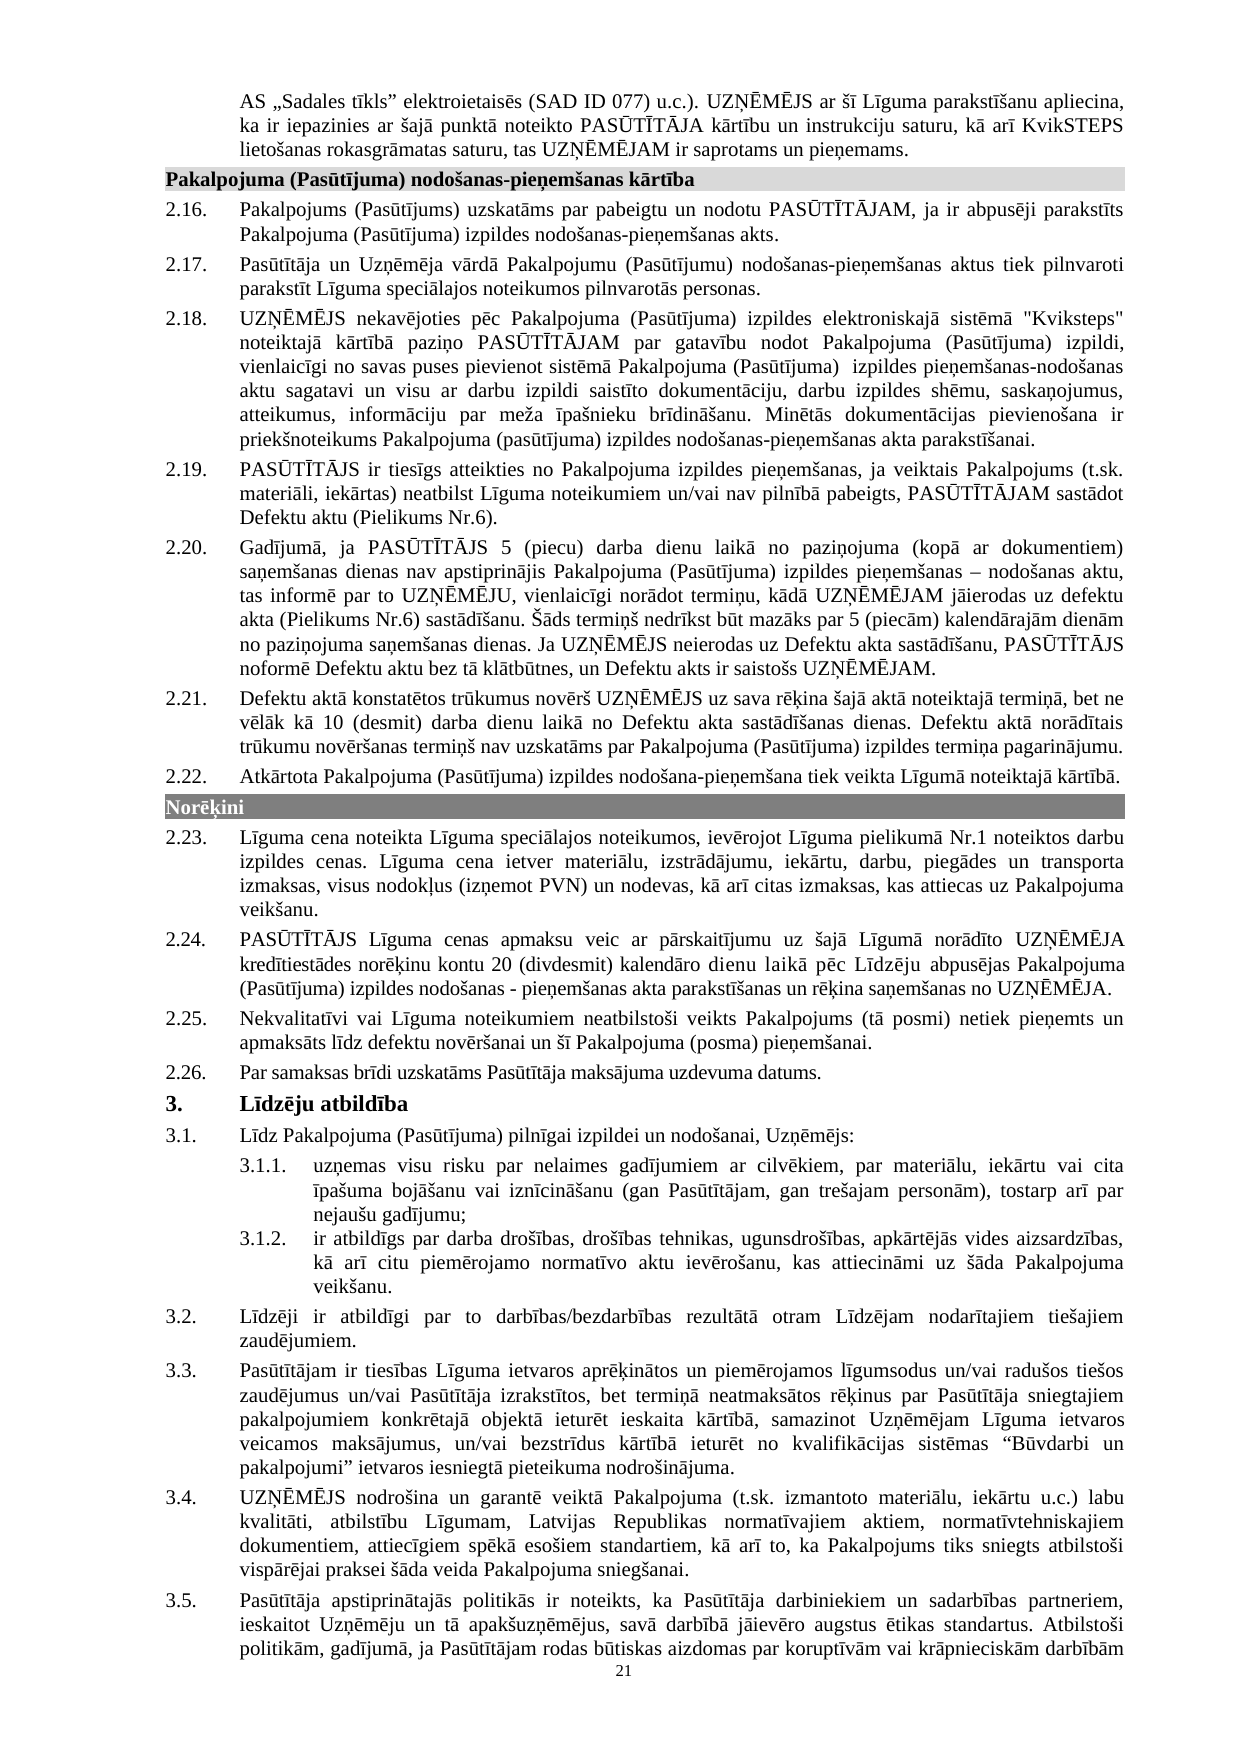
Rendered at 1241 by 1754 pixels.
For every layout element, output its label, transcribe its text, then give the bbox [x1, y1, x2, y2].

text Atkārtota Pakalpojuma (Pasūtījuma) izpildes nodošana-pieņemšana tiek veikta Līgumā noteiktajā kārtībā. [165, 764, 1125, 788]
text Līdz Pakalpojuma (Pasūtījuma) pilnīgai izpildei un nodošanai, Uzņēmējs: [165, 1123, 1125, 1147]
text ir atbildīgs par darba drošības, drošības tehnikas, ugunsdrošības, apkārtējās vides aizsardzības, kā arī citu piemērojamo normatīvo aktu ievērošanu, kas attiecināmi uz šāda Pakalpojuma veikšanu. [239, 1226, 1125, 1298]
text PASŪTĪTĀJS Līguma cenas apmaksu veic ar pārskaitījumu uz šajā Līgumā norādīto UZŅĒMĒJA kredītiestādes norēķinu kontu 20 (divdesmit) kalendāro dienu laikā pēc Līdzēju abpusējas Pakalpojuma (Pasūtījuma) izpildes nodošanas - pieņemšanas akta parakstīšanas un rēķina saņemšanas no UZŅĒMĒJA. [165, 927, 1125, 999]
text UZŅĒMĒJS nekavējoties pēc Pakalpojuma (Pasūtījuma) izpildes elektroniskajā sistēmā "Kviksteps" noteiktajā kārtībā paziņo PASŪTĪTĀJAM par gatavību nodot Pakalpojuma (Pasūtījuma) izpildi, vienlaicīgi no savas puses pievienot sistēmā Pakalpojuma (Pasūtījuma) izpildes pieņemšanas-nodošanas aktu sagatavi un visu ar darbu izpildi saistīto dokumentāciju, darbu izpildes shēmu, saskaņojumus, atteikumus, informāciju par meža īpašnieku brīdināšanu. Minētās dokumentācijas pievienošana ir priekšnoteikums Pakalpojuma (pasūtījuma) izpildes nodošanas-pieņemšanas akta parakstīšanai. [165, 306, 1125, 451]
text Par samaksas brīdi uzskatāms Pasūtītāja maksājuma uzdevuma datums. [165, 1060, 1125, 1084]
subtitle Līdzēju atbildība [165, 1091, 1125, 1117]
text Pasūtītājam ir tiesības Līguma ietvaros aprēķinātos un piemērojamos līgumsodus un/vai radušos tiešos zaudējumus un/vai Pasūtītāja izrakstītos, bet termiņā neatmaksātos rēķinus par Pasūtītāja sniegtajiem pakalpojumiem konkrētajā objektā ieturēt ieskaita kārtībā, samazinot Uzņēmējam Līguma ietvaros veicamos maksājumus, un/vai bezstrīdus kārtībā ieturēt no kvalifikācijas sistēmas “Būvdarbi un pakalpojumi” ietvaros iesniegtā pieteikuma nodrošinājuma. [165, 1358, 1125, 1479]
text UZŅĒMĒJS nodrošina un garantē veiktā Pakalpojuma (t.sk. izmantoto materiālu, iekārtu u.c.) labu kvalitāti, atbilstību Līgumam, Latvijas Republikas normatīvajiem aktiem, normatīvtehniskajiem dokumentiem, attiecīgiem spēkā esošiem standartiem, kā arī to, ka Pakalpojums tiks sniegts atbilstoši vispārējai praksei šāda veida Pakalpojuma sniegšanai. [165, 1485, 1125, 1581]
text Gadījumā, ja PASŪTĪTĀJS 5 (piecu) darba dienu laikā no paziņojuma (kopā ar dokumentiem) saņemšanas dienas nav apstiprinājis Pakalpojuma (Pasūtījuma) izpildes pieņemšanas – nodošanas aktu, tas informē par to UZŅĒMĒJU, vienlaicīgi norādot termiņu, kādā UZŅĒMĒJAM jāierodas uz defektu akta (Pielikums Nr.6) sastādīšanu. Šāds termiņš nedrīkst būt mazāks par 5 (piecām) kalendārajām dienām no paziņojuma saņemšanas dienas. Ja UZŅĒMĒJS neierodas uz Defektu akta sastādīšanu, PASŪTĪTĀJS noformē Defektu aktu bez tā klātbūtnes, un Defektu ir saistošs UZŅĒMĒJAM. [165, 535, 1125, 679]
text uzņemas visu risku par nelaimes gadījumiem ar cilvēkiem, par materiālu, iekārtu vai cita īpašuma bojāšanu vai iznīcināšanu (gan Pasūtītājam, gan trešajam personām), tostarp arī par nejaušu gadījumu; [239, 1153, 1125, 1226]
text Defektu aktā konstatētos trūkumus novērš UZŅĒMĒJS uz sava rēķina šajā aktā noteiktajā termiņā, bet ne vēlāk kā 10 (desmit) darba dienu laikā no Defektu akta sastādīšanas dienas. Defektu aktā norādītais trūkumu novēršanas termiņš nav uzskatāms par Pakalpojuma (Pasūtījuma) izpildes termiņa pagarinājumu. [165, 686, 1125, 758]
text Līdzēji ir atbildīgi par to darbības/bezdarbības rezultātā otram Līdzējam nodarītajiem tiešajiem zaudējumiem. [165, 1304, 1125, 1352]
text Nekvalitatīvi vai Līguma noteikumiem neatbilstoši veikts Pakalpojums (tā posmi) netiek pieņemts un apmaksāts līdz defektu novēršanai un šī Pakalpojuma (posma) pieņemšanai. [165, 1006, 1125, 1054]
text PASŪTĪTĀJS ir tiesīgs atteikties no Pakalpojuma izpildes pieņemšanas, ja veiktais Pakalpojums (t.sk. materiāli, iekārtas) neatbilst Līguma noteikumiem un/vai nav pilnībā pabeigts, PASŪTĪTĀJAM sastādot Defektu aktu (Pielikums Nr.6). [165, 457, 1125, 529]
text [165, 1587, 1125, 1660]
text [165, 89, 1125, 161]
text Pasūtītāja un Uzņēmēja vārdā Pakalpojumu (Pasūtījumu) nodošanas-pieņemšanas aktus tiek pilnvaroti parakstīt Līguma speciālajos noteikumos pilnvarotās personas. [165, 252, 1125, 300]
text Līguma cena noteikta Līguma speciālajos noteikumos, ievērojot Līguma pielikumā Nr.1 noteiktos darbu izpildes cenas. Līguma cena ietver materiālu, izstrādājumu, iekārtu, darbu, piegādes un transporta izmaksas, visus nodokļus (izņemot PVN) un nodevas, kā arī citas izmaksas, kas attiecas uz Pakalpojuma veikšanu. [165, 825, 1125, 921]
list Pakalpojuma (Pasūtījuma) nodošanas-pieņemšanas kārtība [165, 167, 1125, 191]
list Norēķini [165, 794, 1125, 819]
text Pakalpojums (Pasūtījums) uzskatāms par pabeigtu un nodotu PASŪTĪTĀJAM, ja ir abpusēji parakstīts Pakalpojuma (Pasūtījuma) izpildes nodošanas-pieņemšanas . [165, 197, 1125, 246]
